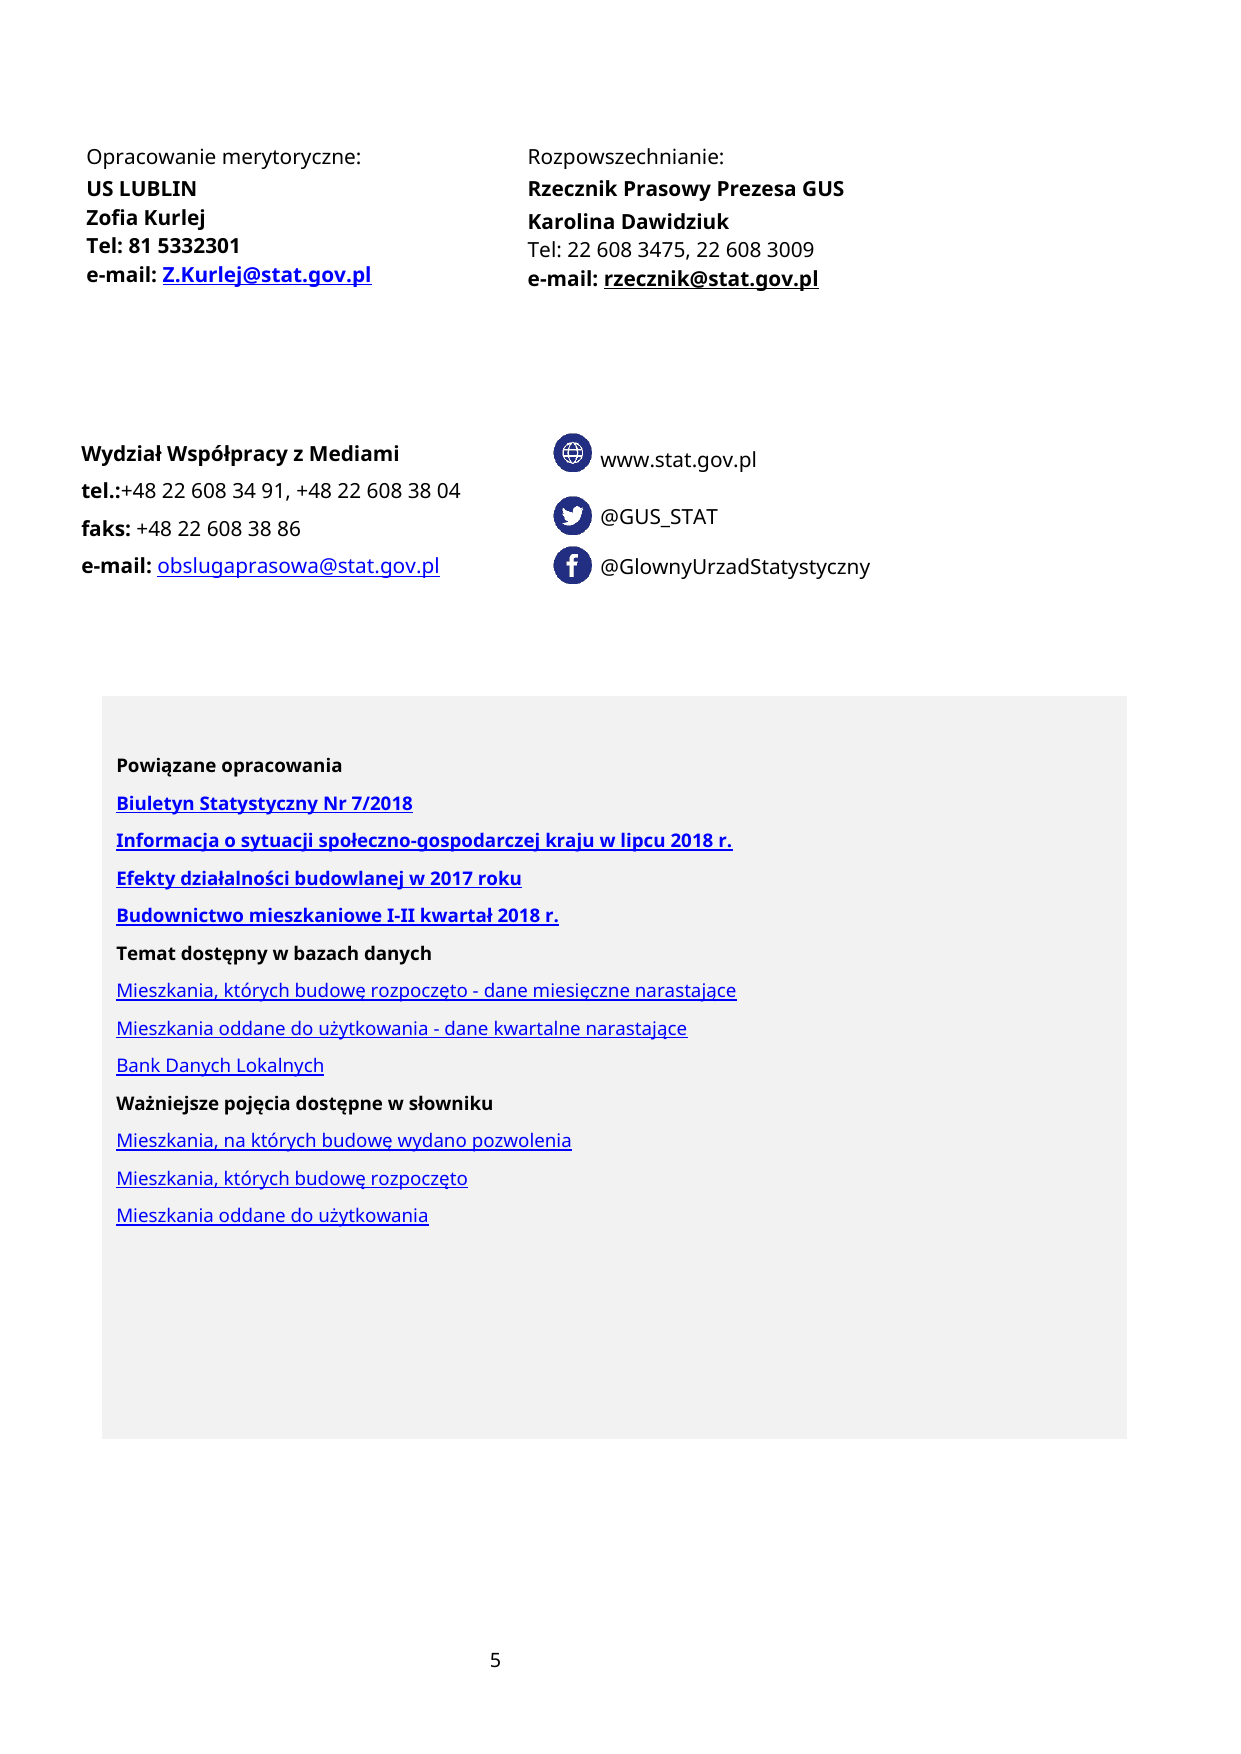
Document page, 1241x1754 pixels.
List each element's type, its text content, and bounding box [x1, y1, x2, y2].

table_header Wydział Współpracy z Mediami tel.:+48 22 608 34 91, +48 22 608 38 04 faks: +48 22 608 38 86 e-mail: obslugaprasowa@stat.gov.pl [75, 429, 532, 592]
table_header Opracowanie merytoryczne: US LUBLIN Zofia Kurlej Tel: 81 5332301 e-mail: Z.Kurlej@stat.gov.pl [75, 142, 516, 341]
picture [551, 544, 594, 586]
table_cell [532, 542, 594, 592]
table_header Rozpowszechnianie: Rzecznik Prasowy Prezesa GUS Karolina Dawidziuk Tel: 22 608 3475, 22 608 3009 e-mail: rzecznik@stat.gov.pl [516, 142, 915, 341]
picture [551, 432, 594, 474]
table_cell [532, 492, 594, 542]
picture [551, 495, 594, 537]
table_cell @GlownyUrzadStatystyczny [594, 542, 915, 592]
table_header [532, 429, 594, 492]
table_header www.stat.gov.pl [594, 429, 915, 492]
table_cell @GUS_STAT [594, 492, 915, 542]
